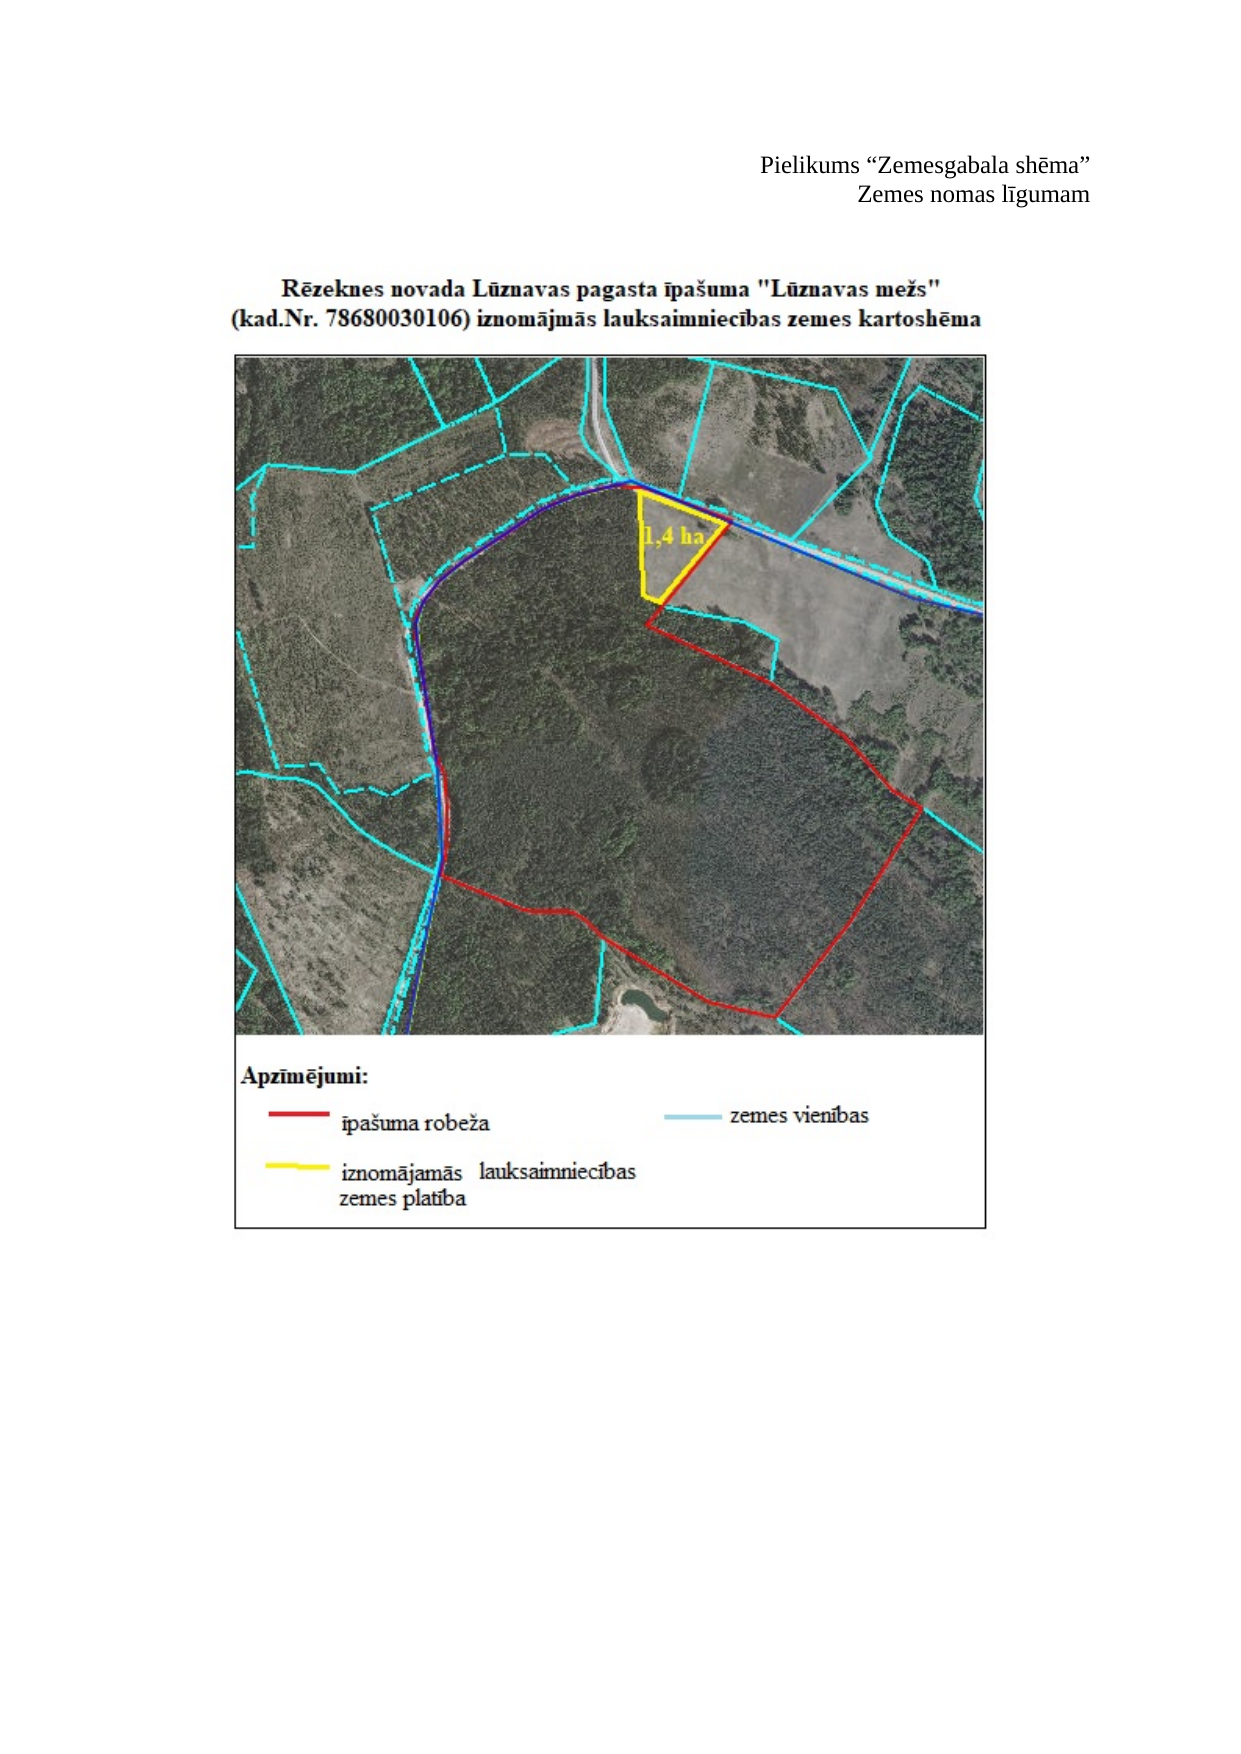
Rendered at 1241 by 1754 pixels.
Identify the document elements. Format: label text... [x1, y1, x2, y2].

picture [219, 265, 1021, 1248]
text Zemes nomas līgumam [150, 179, 1090, 207]
text Pielikums “Zemesgabala shēma” [150, 150, 1090, 179]
